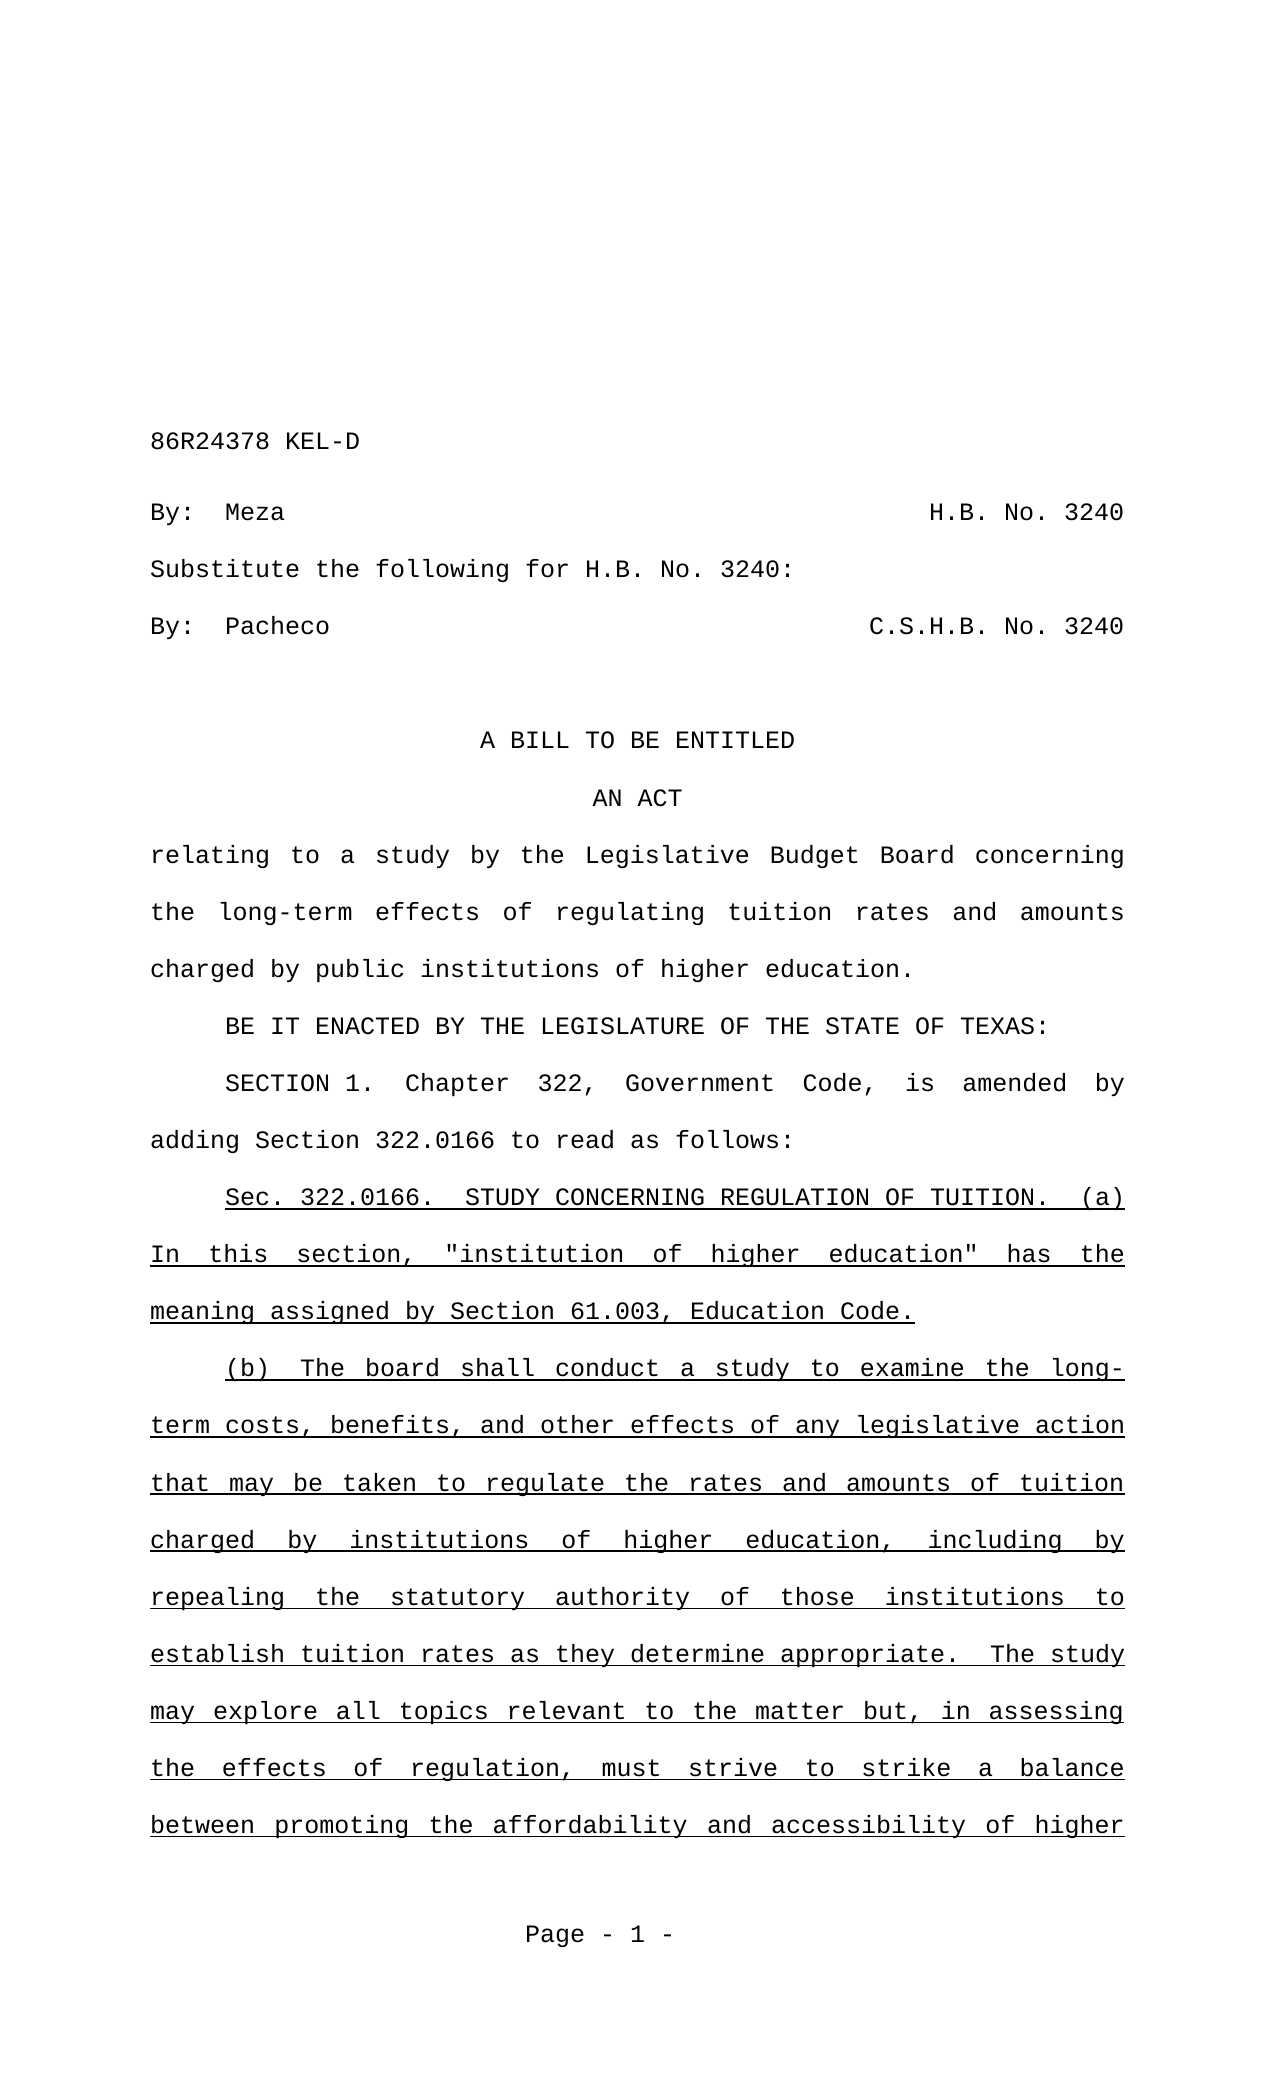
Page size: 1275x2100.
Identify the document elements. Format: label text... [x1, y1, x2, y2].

text AN ACT [150, 785, 1125, 813]
text Sec. 322.0166. STUDY CONCERNING REGULATION OF TUITION. (a) In this section, "institution of higher education" has the meaning assigned by Section 61.003, Education Code. [150, 1184, 1125, 1265]
text A BILL TO BE ENTITLED [150, 728, 1125, 756]
text By: Pacheco C.S.H.B. No. 3240 [150, 614, 1125, 642]
text Substitute the following for H.B. No. 3240: [150, 557, 1125, 585]
text SECTION 1. Chapter 322, Government Code, is amended by adding Section 322.0166 to read as follows: [150, 1070, 1125, 1156]
text By: Meza H.B. No. 3240 [150, 499, 1125, 528]
text BE IT ENACTED BY THE LEGISLATURE OF THE STATE OF TEXAS: [150, 1013, 1125, 1042]
text relating to a study by the Legislative Budget Board concerning the long-term effects of regulating tuition rates and amounts charged by public institutions of higher education. [150, 842, 1125, 985]
text Sec. 322.0166. STUDY CONCERNING REGULATION OF TUITION. (a) In this section, "institution of higher education" has the meaning assigned by Section 61.003, Education Code. [150, 1267, 1125, 1327]
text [150, 1780, 1125, 1836]
text 86R24378 KEL-D [150, 428, 1125, 457]
